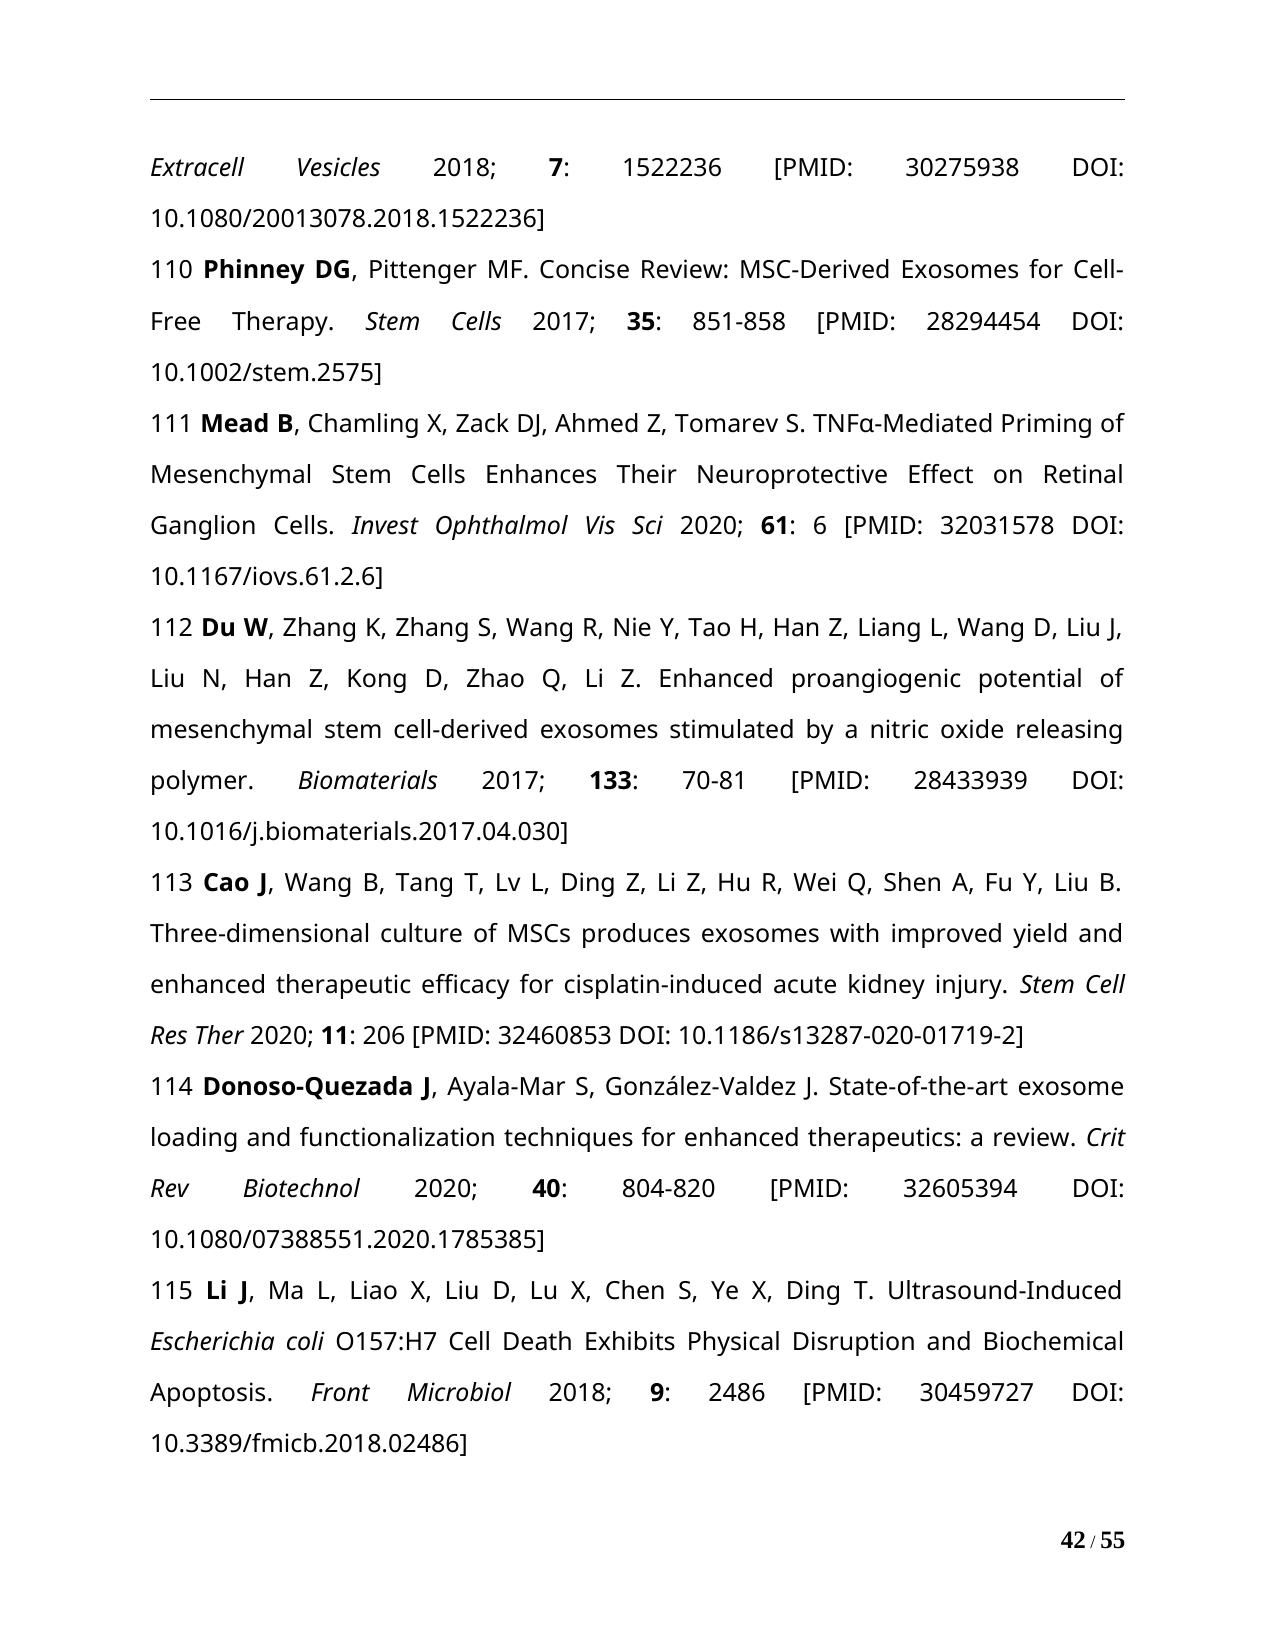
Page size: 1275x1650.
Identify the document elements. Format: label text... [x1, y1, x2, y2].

text 115 Li J, Ma L, Liao X, Liu D, Lu X, Chen S, Ye X, Ding T. Ultrasound-Induced Escherichia coli O157:H7 Cell Death Exhibits Physical Disruption and Biochemical Apoptosis. Front Microbiol 2018; 9: 2486 [PMID: 30459727 DOI: 10.3389/fmicb.2018.02486] [150, 1273, 1125, 1460]
text 110 Phinney DG, Pittenger MF. Concise Review: MSC-Derived Exosomes for Cell-Free Therapy. Stem Cells 2017; 35: 851-858 [PMID: 28294454 DOI: 10.1002/stem.2575] [150, 252, 1125, 388]
text 114 Donoso-Quezada J, Ayala-Mar S, González-Valdez J. State-of-the-art exosome loading and functionalization techniques for enhanced therapeutics: a review. Crit Rev Biotechnol 2020; 40: 804-820 [PMID: 32605394 DOI: 10.1080/07388551.2020.1785385] [150, 1069, 1125, 1256]
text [150, 150, 1125, 235]
text 113 Cao J, Wang B, Tang T, Lv L, Ding Z, Li Z, Hu R, Wei Q, Shen A, Fu Y, Liu B. Three-dimensional culture of MSCs produces exosomes with improved yield and enhanced therapeutic efficacy for cisplatin-induced acute kidney injury. Stem Cell Res Ther 2020; 11: 206 [PMID: 32460853 DOI: 10.1186/s13287-020-01719-2] [150, 864, 1125, 1052]
text 111 Mead B, Chamling X, Zack DJ, Ahmed Z, Tomarev S. TNFα-Mediated Priming of Mesenchymal Stem Cells Enhances Their Neuroprotective Effect on Retinal Ganglion Cells. Invest Ophthalmol Vis Sci 2020; 61: 6 [PMID: 32031578 DOI: 10.1167/iovs.61.2.6] [150, 405, 1125, 592]
text 112 Du W, Zhang K, Zhang S, Wang R, Nie Y, Tao H, Han Z, Liang L, Wang D, Liu J, Liu N, Han Z, Kong D, Zhao Q, Li Z. Enhanced proangiogenic potential of mesenchymal stem cell-derived exosomes stimulated by a nitric oxide releasing polymer. Biomaterials 2017; 133: 70-81 [PMID: 28433939 DOI: 10.1016/j.biomaterials.2017.04.030] [150, 609, 1125, 848]
